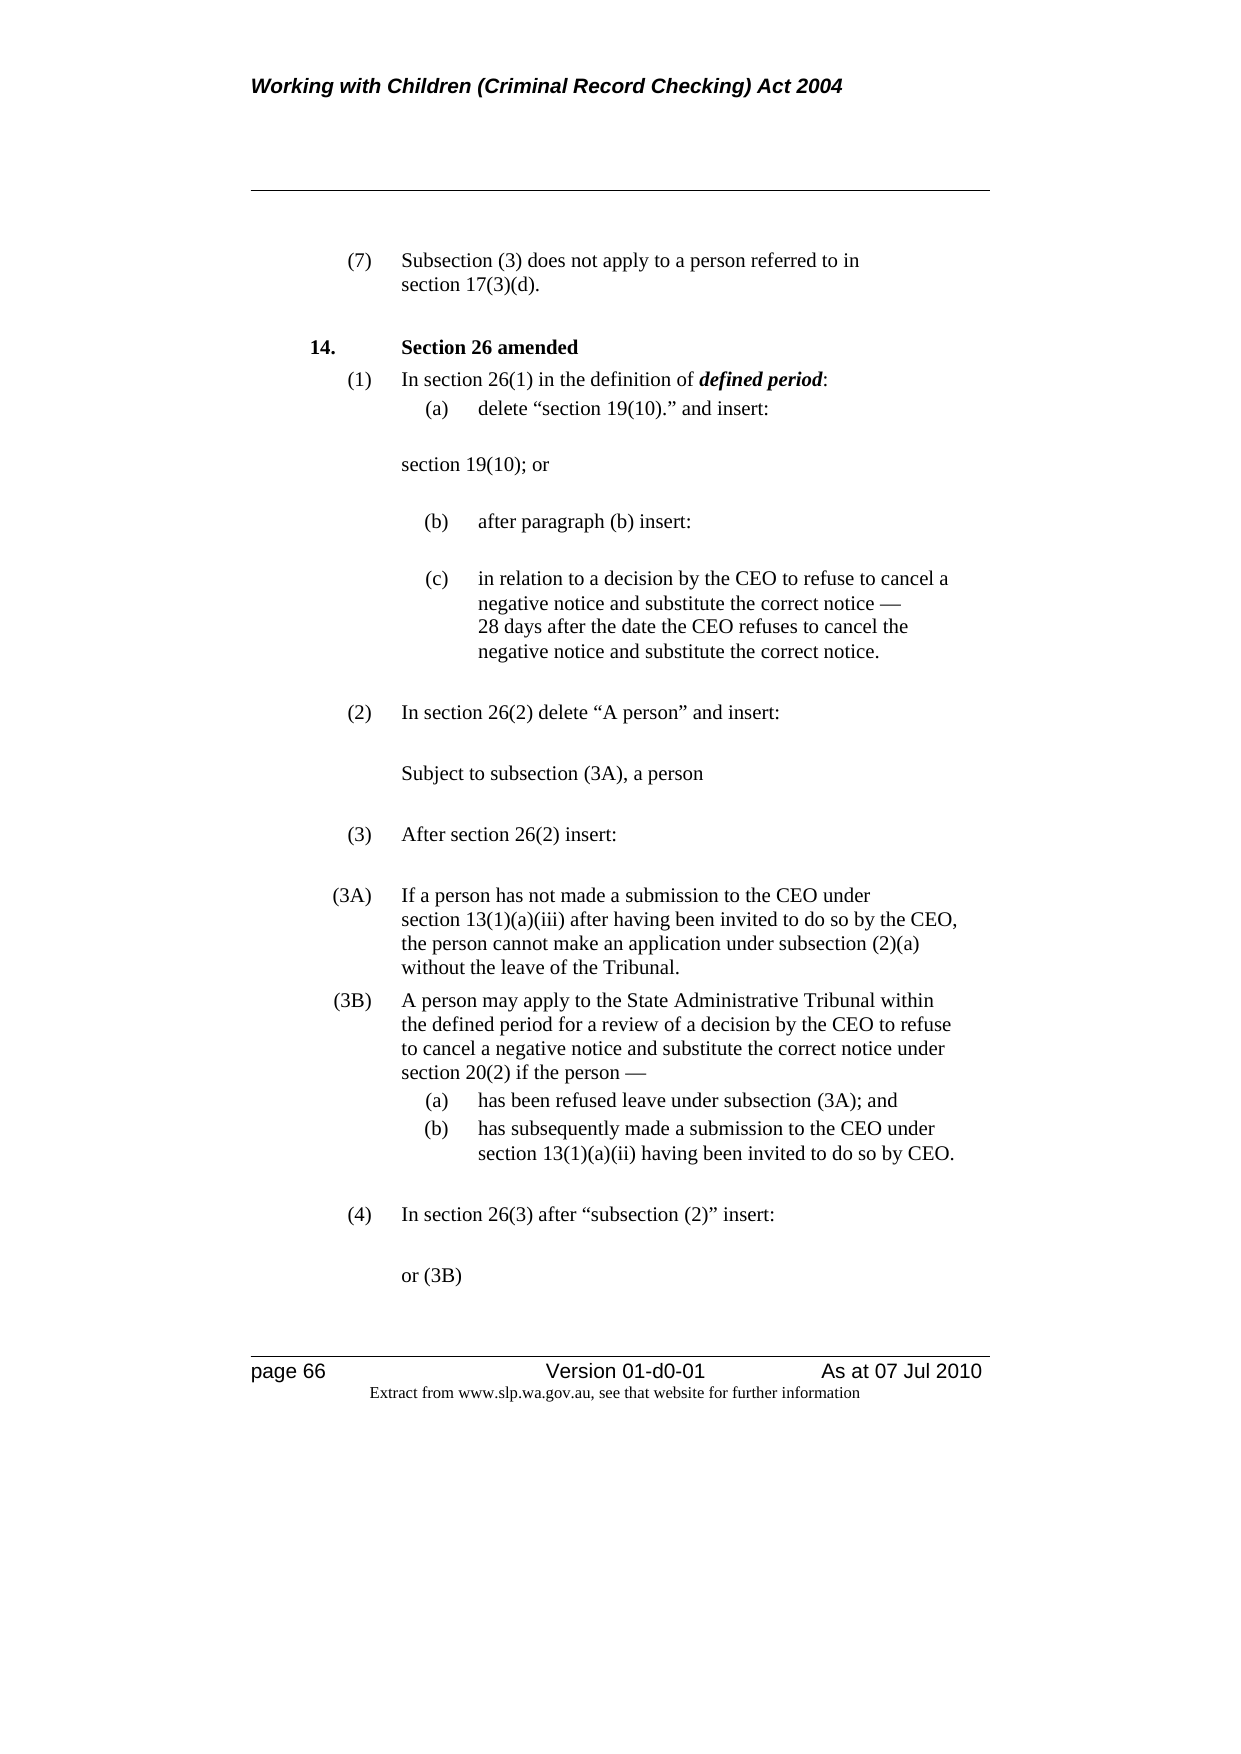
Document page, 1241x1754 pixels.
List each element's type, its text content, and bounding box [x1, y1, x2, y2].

text (3B) A person may apply to the State Administrative Tribunal within the defined period for a review of a decision by the CEO to refuse to cancel a negative notice and substitute the correct notice under section 20(2) if the person — [312, 988, 960, 1084]
text (c) in relation to a decision by the CEO to refuse to cancel a negative notice and substitute the correct notice — 28 days after the date the CEO refuses to cancel the negative notice and substitute the correct notice. [389, 566, 960, 663]
text (7) Subsection (3) does not apply to a person referred to in section 17(3)(d). [312, 247, 960, 296]
text (b) has subsequently made a submission to the CEO under section 13(1)(a)(ii) having been invited to do so by CEO. [389, 1116, 960, 1164]
text or (3B) [312, 1263, 960, 1287]
text section 19(10); or [369, 452, 960, 476]
text (1) In section 26(1) in the definition of defined period: [312, 367, 960, 391]
text (3) After section 26(2) insert: [312, 822, 960, 846]
subtitle 14. Section 26 amended [309, 335, 960, 359]
text (4) In section 26(3) after “subsection (2)” insert: [312, 1202, 960, 1226]
text Subject to subsection (3A), a person [312, 761, 960, 785]
text (a) delete “section 19(10).” and insert: [389, 395, 960, 419]
text (a) has been refused leave under subsection (3A); and [389, 1088, 960, 1112]
text (3A) If a person has not made a submission to the CEO under section 13(1)(a)(iii) after having been invited to do so by the CEO, the person cannot make an application under subsection (2)(a) without the leave of the Tribunal. [312, 883, 960, 979]
text (2) In section 26(2) delete “A person” and insert: [312, 700, 960, 724]
text (b) after paragraph (b) insert: [389, 509, 960, 533]
